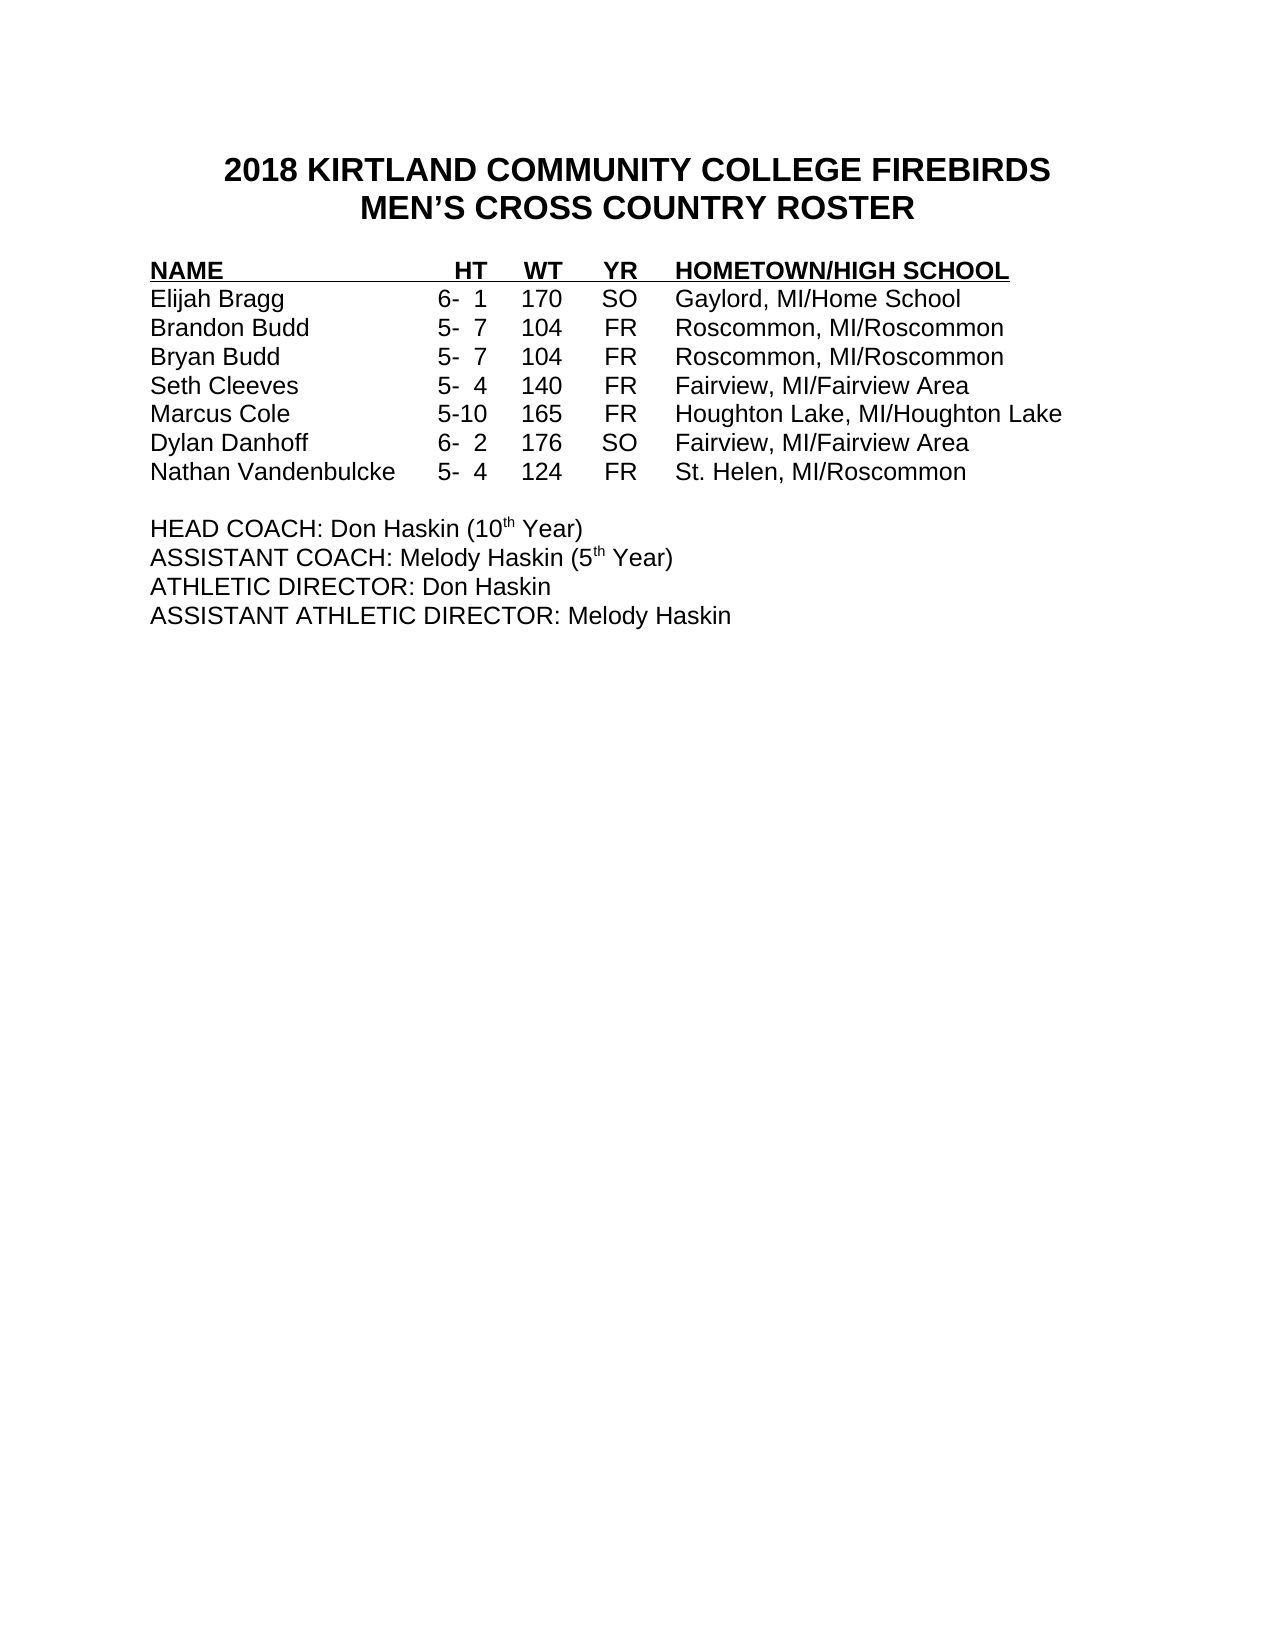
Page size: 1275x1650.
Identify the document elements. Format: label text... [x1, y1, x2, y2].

text Brandon Budd 5- 7 104 FR Roscommon, MI/Roscommon [75, 313, 1200, 342]
text ATHLETIC DIRECTOR: Don Haskin [75, 572, 1200, 601]
text 2018 KIRTLAND COMMUNITY COLLEGE FIREBIRDS [75, 150, 1200, 188]
text Marcus Cole 5-10 165 FR Houghton Lake, MI/Houghton Lake [75, 399, 1200, 428]
text ASSISTANT COACH: Melody Haskin (5th Year) [75, 543, 1200, 572]
text NAME HT WT YR HOMETOWN/HIGH SCHOOL [75, 256, 1200, 284]
text Seth Cleeves 5- 4 140 FR Fairview, MI/Fairview Area [75, 371, 1200, 399]
text Nathan Vandenbulcke 5- 4 124 FR St. Helen, MI/Roscommon [75, 457, 1200, 486]
text Elijah Bragg 6- 1 170 SO Gaylord, MI/Home School [75, 284, 1200, 313]
text ASSISTANT ATHLETIC DIRECTOR: Melody Haskin [75, 601, 1200, 629]
text HEAD COACH: Don Haskin (10th Year) [75, 514, 1200, 543]
text MEN’S CROSS COUNTRY ROSTER [75, 188, 1200, 227]
text Dylan Danhoff 6- 2 176 SO Fairview, MI/Fairview Area [75, 428, 1200, 457]
text Bryan Budd 5- 7 104 FR Roscommon, MI/Roscommon [75, 342, 1200, 371]
